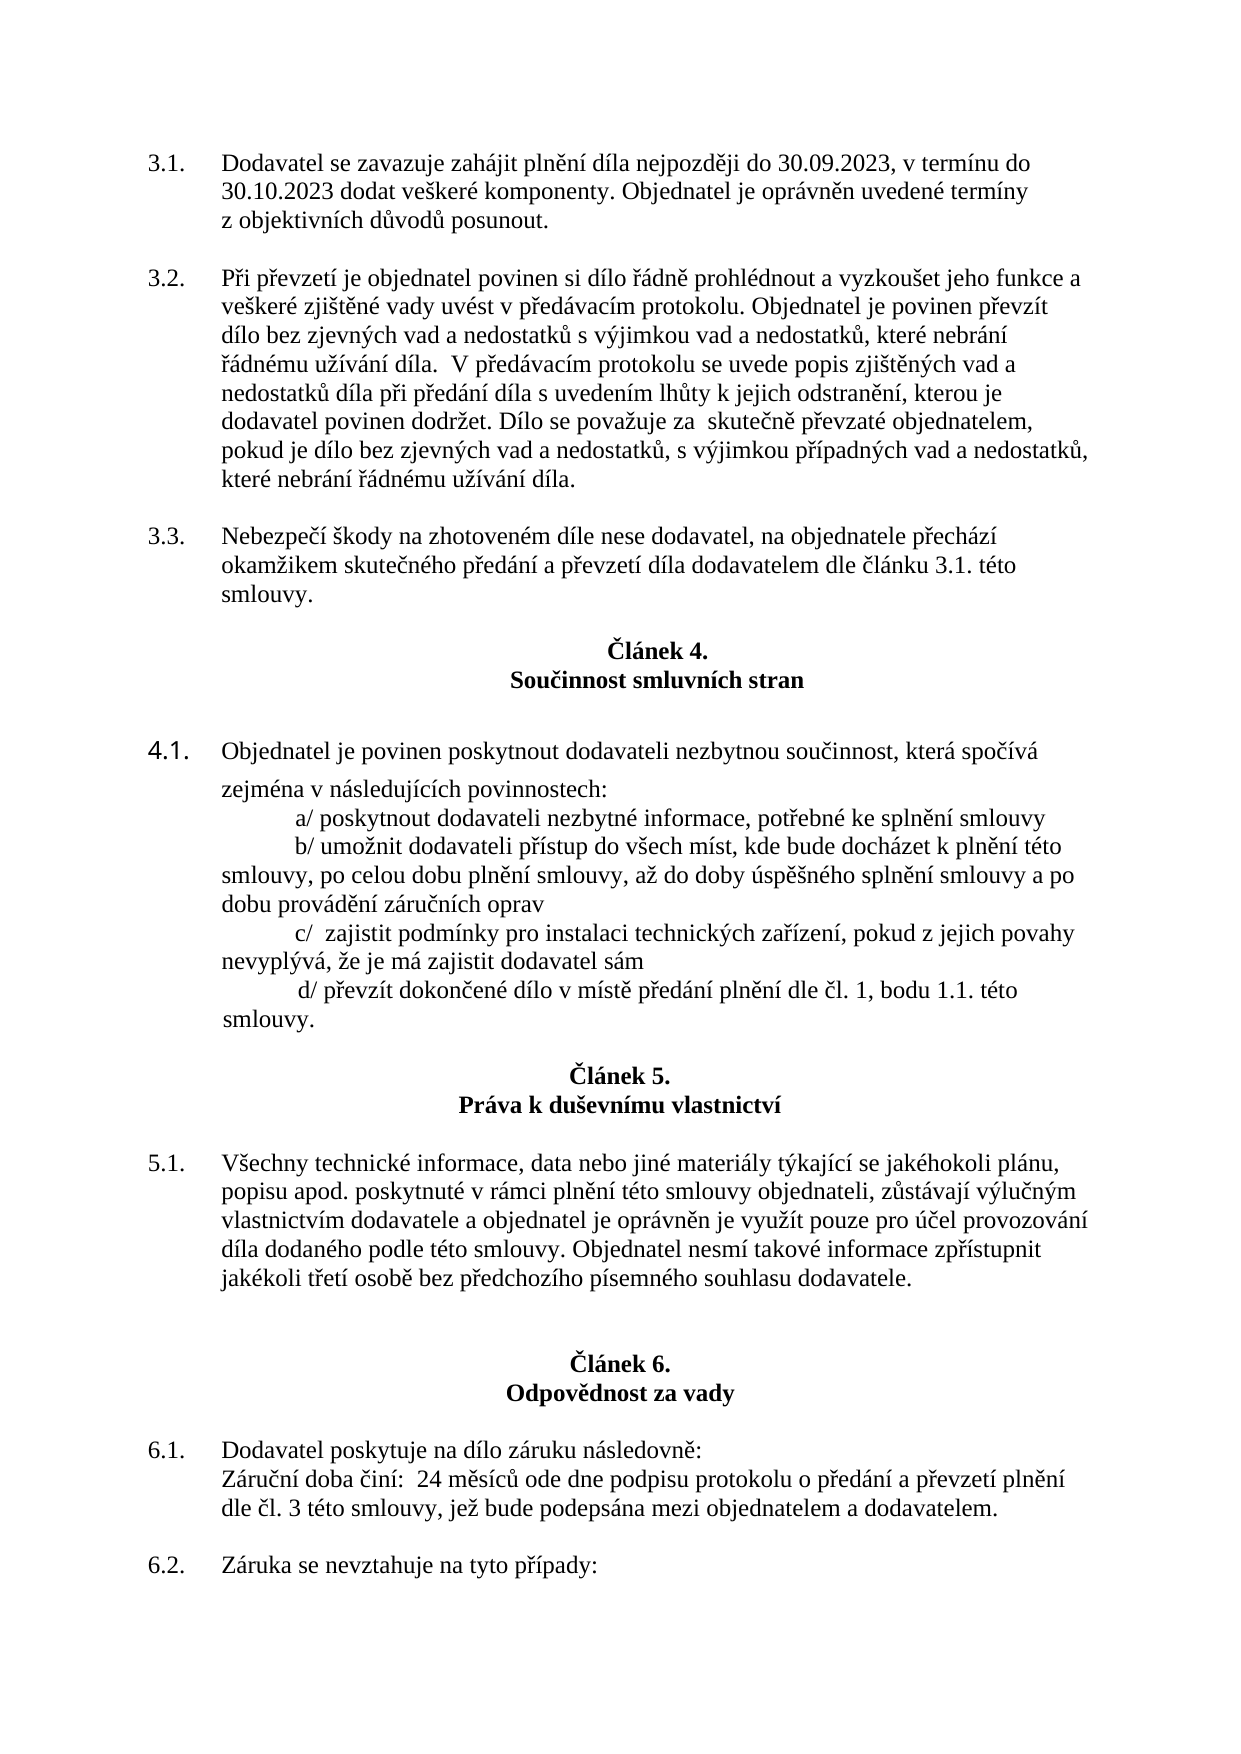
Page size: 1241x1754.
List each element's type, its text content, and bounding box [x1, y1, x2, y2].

list Dodavatel poskytuje na dílo záruku následovně: [148, 1435, 1093, 1464]
list Záruka se nevztahuje na tyto případy: [148, 1550, 1093, 1579]
list Objednatel je povinen poskytnout dodavateli nezbytnou součinnost, která spočívá zejména v následujících povinnostech: [148, 723, 1093, 803]
list Článek 4. [221, 636, 1093, 665]
text smlouvy. [148, 1004, 1093, 1033]
list Při převzetí je objednatel povinen si dílo řádně prohlédnout a vyzkoušet jeho funkce a veškeré zjištěné vady uvést v předávacím protokolu. Objednatel je povinen převzít dílo bez zjevných vad a nedostatků s výjimkou vad a nedostatků, které nebrání řádnému užívání díla. V předávacím protokolu se uvede popis zjištěných vad a nedostatků díla při předání díla s uvedením lhůty k jejich odstranění, kterou je dodavatel povinen dodržet. Dílo se považuje za skutečně převzaté objednatelem, pokud je dílo bez zjevných vad a nedostatků, s výjimkou případných vad a nedostatků, které nebrání řádnému užívání díla. [148, 263, 1093, 493]
list Dodavatel se zavazuje zahájit plnění díla nejpozději do 30.09.2023, v termínu do 30.10.2023 dodat veškeré komponenty. Objednatel je oprávněn uvedené termíny z objektivních důvodů posunout. [148, 148, 1093, 234]
text Součinnost smluvních stran [221, 665, 1093, 694]
list Článek 5. [87, 1061, 1093, 1090]
list Nebezpečí škody na zhotoveném díle nese dodavatel, na objednatele přechází okamžikem skutečného předání a převzetí díla dodavatelem dle článku 3.1. této smlouvy. [148, 521, 1093, 608]
text b/ umožnit dodavateli přístup do všech míst, kde bude docházet k plnění této smlouvy, po celou dobu plnění smlouvy, až do doby úspěšného splnění smlouvy a po dobu provádění záručních oprav [221, 831, 1093, 918]
text Odpovědnost za vady [148, 1378, 1093, 1406]
list Práva k duševnímu vlastnictví [87, 1090, 1093, 1119]
text 5.1. Všechny technické informace, data nebo jiné materiály týkající se jakéhokoli plánu, popisu apod. poskytnuté v rámci plnění této smlouvy objednateli, zůstávají výlučným vlastnictvím dodavatele a objednatel je oprávněn je využít pouze pro účel provozování díla dodaného podle této smlouvy. Objednatel nesmí takové informace zpřístupnit jakékoli třetí osobě bez předchozího písemného souhlasu dodavatele. [148, 1148, 1093, 1291]
text c/ zajistit podmínky pro instalaci technických zařízení, pokud z jejich povahy nevyplývá, že je má zajistit dodavatel sám [221, 918, 1093, 975]
text d/ převzít dokončené dílo v místě předání plnění dle čl. 1, bodu 1.1. této [148, 975, 1093, 1004]
text Záruční doba činí: 24 měsíců ode dne podpisu protokolu o předání a převzetí plnění dle čl. 3 této smlouvy, jež bude podepsána mezi objednatelem a dodavatelem. [221, 1464, 1093, 1521]
text Článek 6. [148, 1349, 1093, 1378]
text a/ poskytnout dodavateli nezbytné informace, potřebné ke splnění smlouvy [295, 803, 1093, 831]
